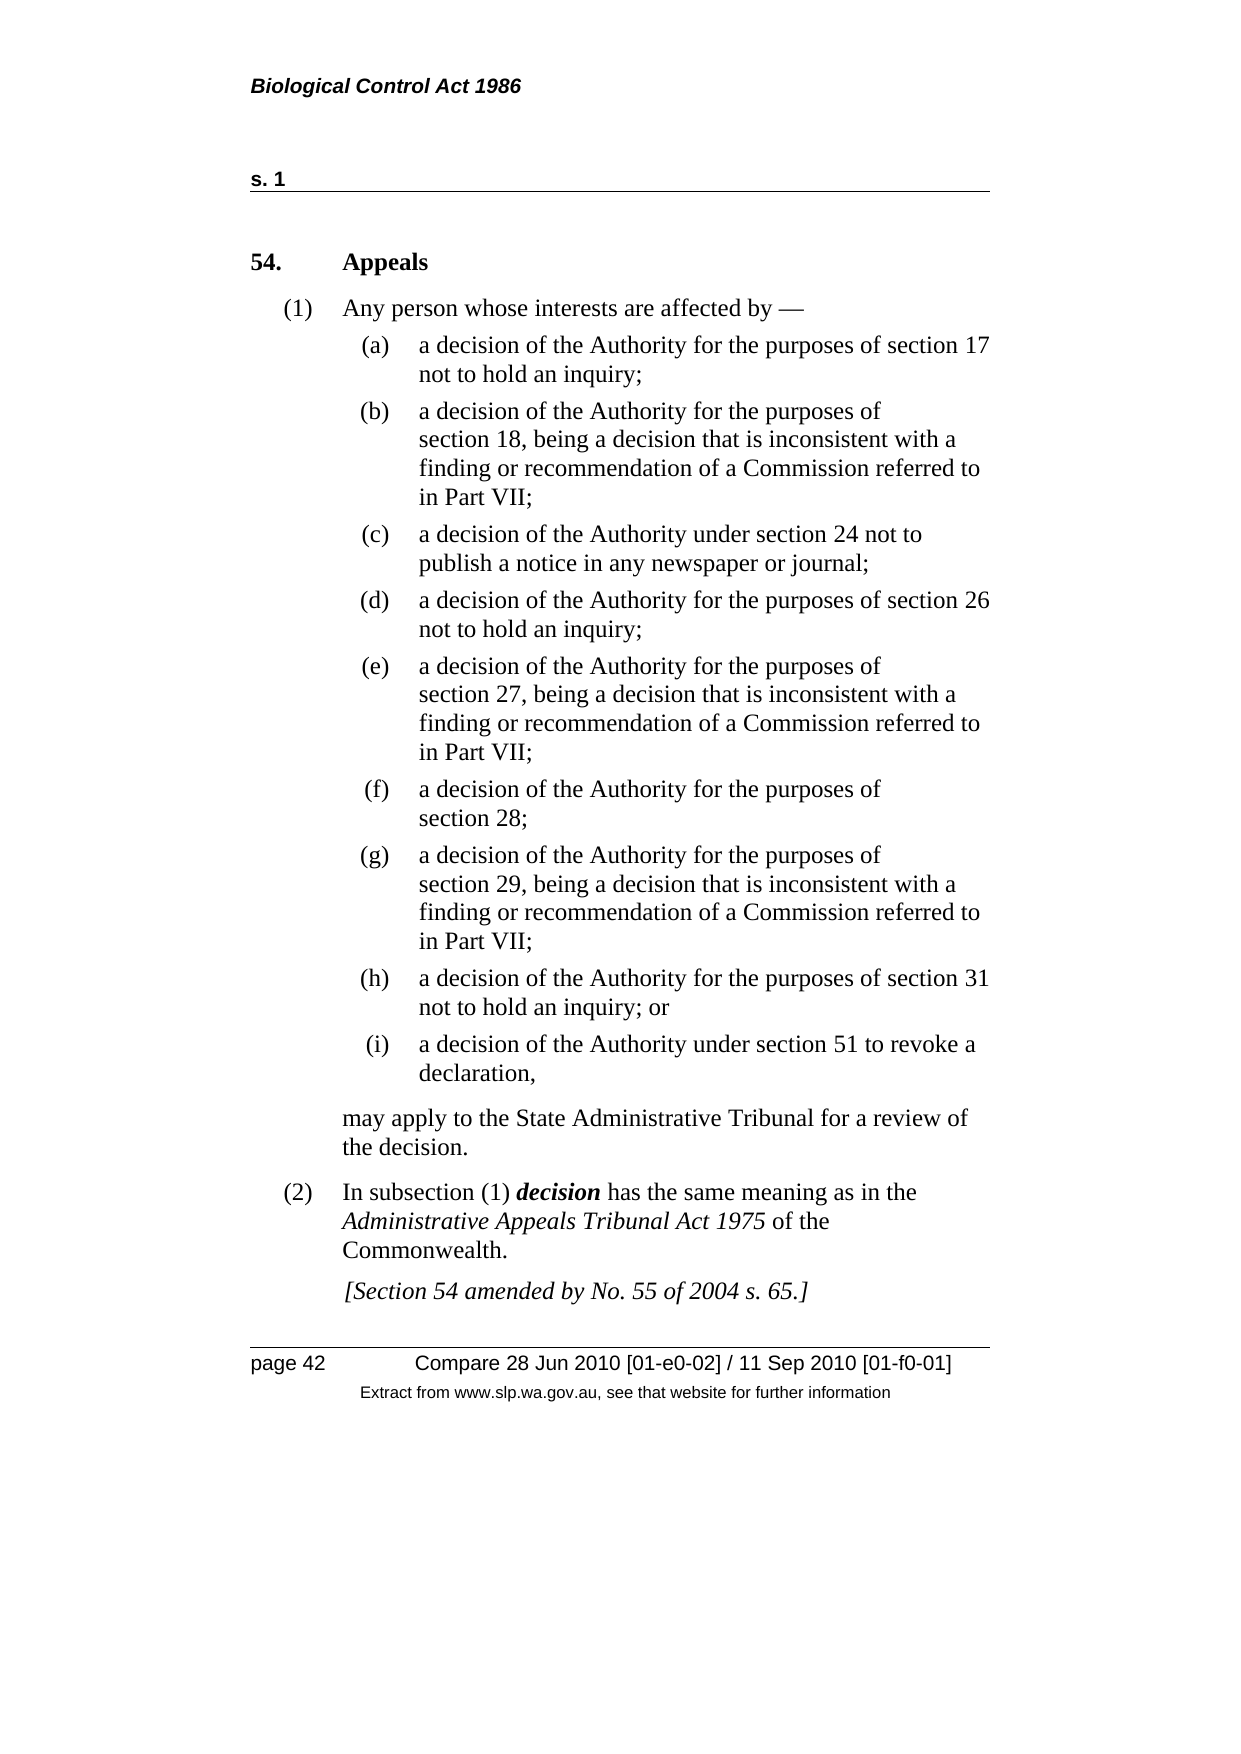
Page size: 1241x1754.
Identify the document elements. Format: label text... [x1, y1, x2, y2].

text (i) a decision of the Authority under section 51 to revoke a declaration, [250, 1029, 990, 1087]
text (h) a decision of the Authority for the purposes of section 31 not to hold an inquiry; or [250, 963, 990, 1021]
text (e) a decision of the Authority for the purposes of section 27, being a decision that is inconsistent with a finding or recommendation of a Commission referred to in Part VII; [250, 651, 990, 766]
text (d) a decision of the Authority for the purposes of section 26 not to hold an inquiry; [250, 585, 990, 642]
text (b) a decision of the Authority for the purposes of section 18, being a decision that is inconsistent with a finding or recommendation of a Commission referred to in Part VII; [250, 396, 990, 511]
text (f) a decision of the Authority for the purposes of section 28; [250, 774, 990, 832]
text (2) In subsection (1) decision has the same meaning as in the Administrative Appeals Tribunal Act 1975 of the Commonwealth. [250, 1177, 990, 1264]
text (1) Any person whose interests are affected by — [250, 293, 990, 322]
text (g) a decision of the Authority for the purposes of section 29, being a decision that is inconsistent with a finding or recommendation of a Commission referred to in Part VII; [250, 840, 990, 955]
text may apply to the State Administrative Tribunal for a review of the decision. [250, 1103, 990, 1161]
subtitle 54. Appeals [250, 247, 990, 276]
text (c) a decision of the Authority under section 24 not to publish a notice in any newspaper or journal; [250, 519, 990, 577]
text (a) a decision of the Authority for the purposes of section 17 not to hold an inquiry; [250, 330, 990, 387]
text [Section 54 amended by No. 55 of 2004 s. 65.] [250, 1276, 990, 1305]
